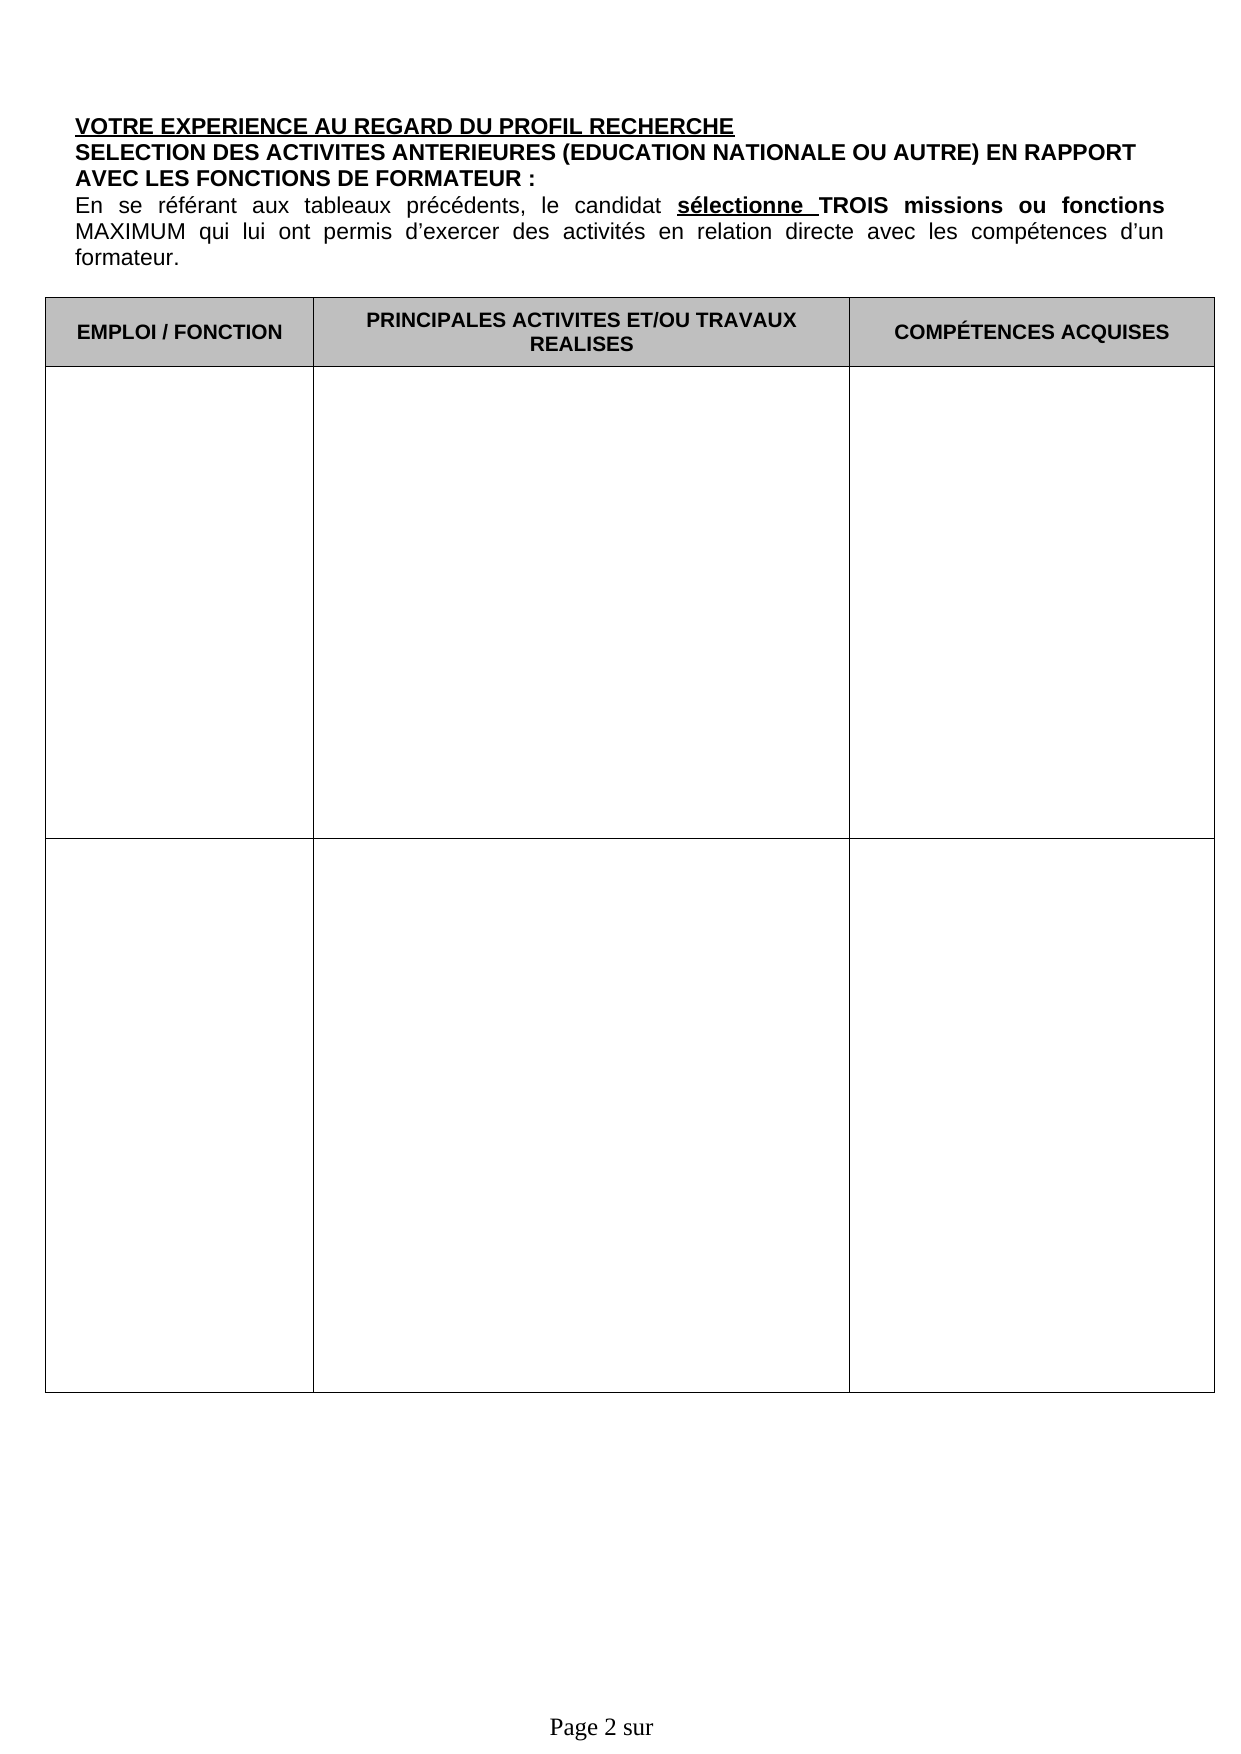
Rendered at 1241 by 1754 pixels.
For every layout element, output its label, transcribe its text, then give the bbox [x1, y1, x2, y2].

table_cell [314, 839, 849, 1392]
table_cell [314, 367, 849, 838]
table_cell [46, 839, 313, 1392]
text En se référant aux tableaux précédents, le candidat sélectionne TROIS missions ou fonctions MAXIMUM qui lui ont permis d’exercer des activités en relation directe avec les compétences d’un formateur. [75, 192, 1165, 271]
table_header PRINCIPALES ACTIVITES ET/OU TRAVAUX REALISES [314, 298, 849, 366]
text SELECTION DES ACTIVITES ANTERIEURES (education nationale ou autre) EN RAPPORT AVEC LEs fonctions de formateur : [75, 139, 1165, 192]
table_cell [46, 367, 313, 838]
table_cell [850, 367, 1214, 838]
table_header CompÉtences acquises [850, 298, 1214, 366]
table_cell [850, 839, 1214, 1392]
text VOTRE EXPERIENCE AU REGARD DU PROFIL RECHERCHE [75, 113, 1165, 139]
table_header Emploi / fonction [46, 298, 313, 366]
